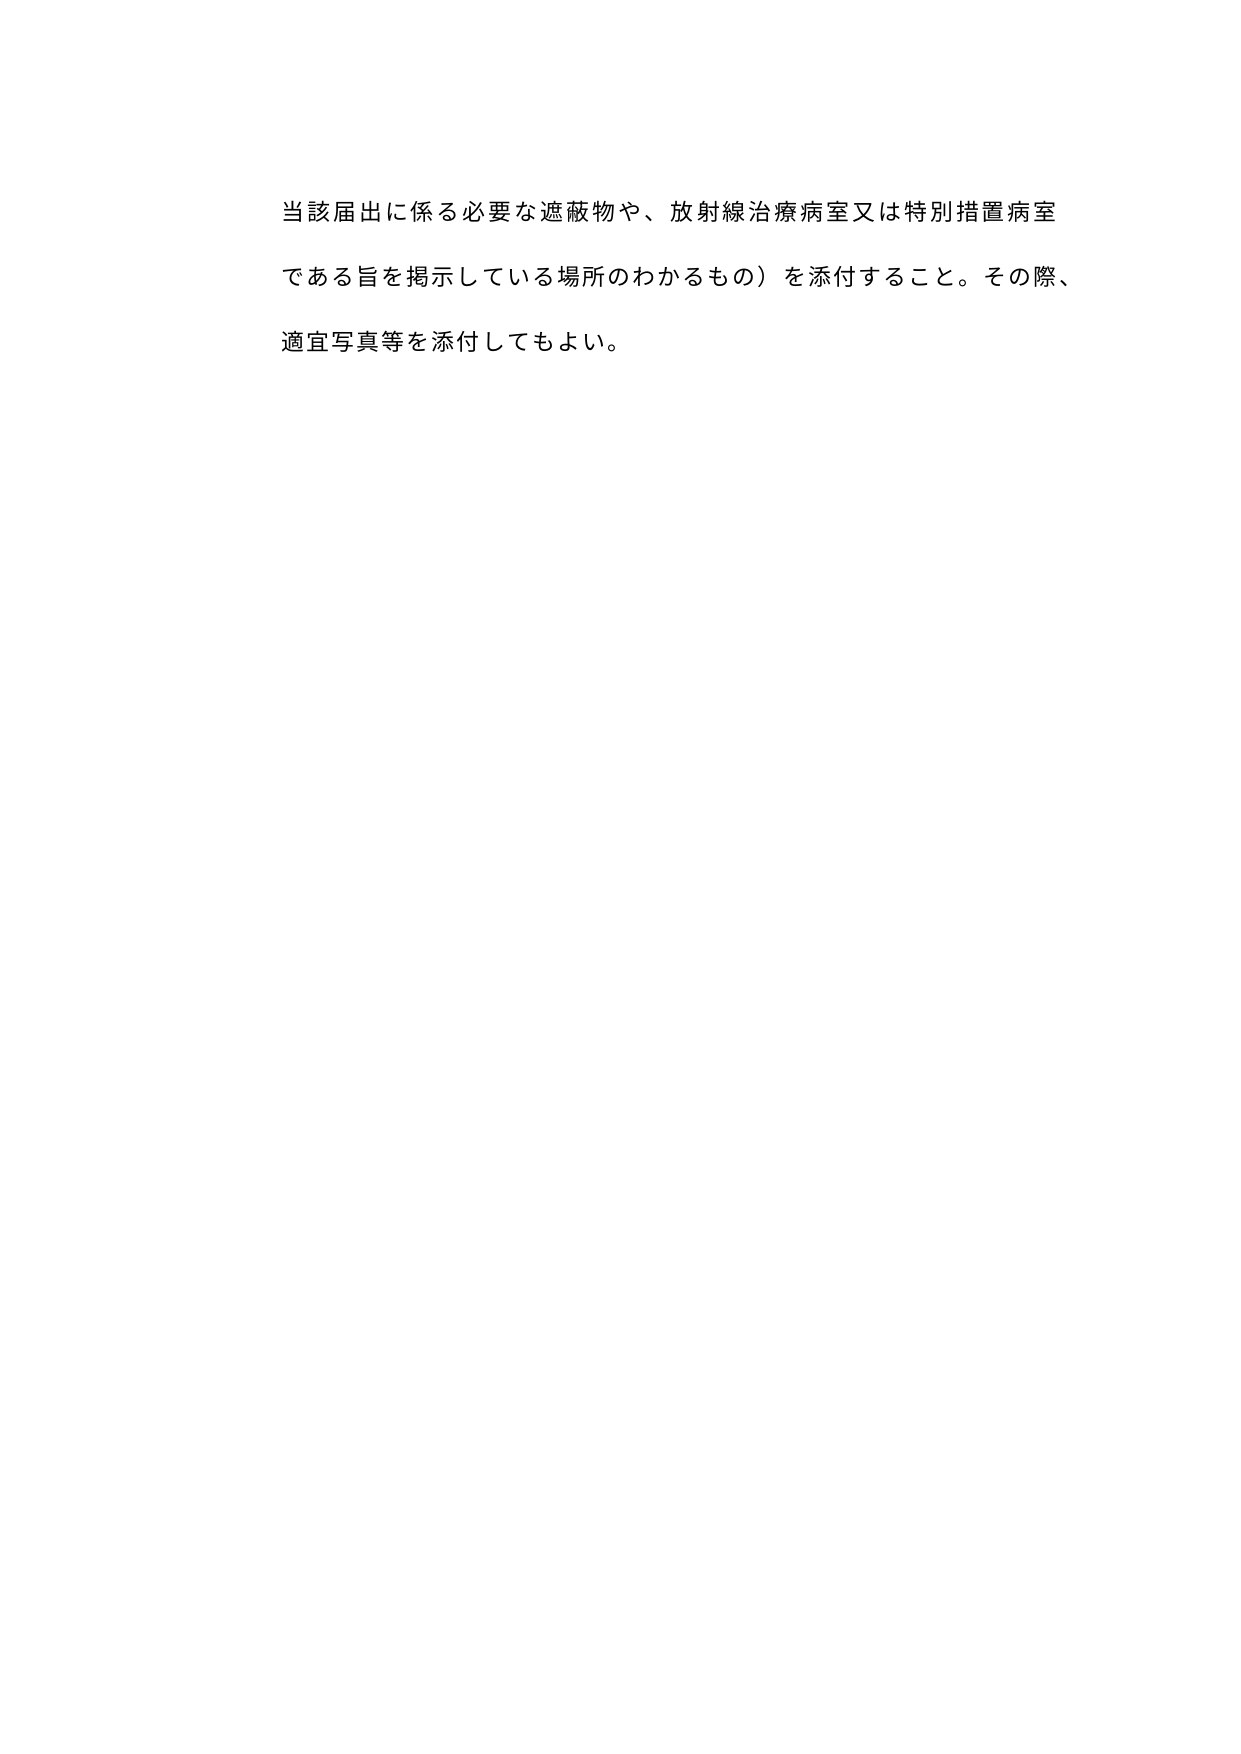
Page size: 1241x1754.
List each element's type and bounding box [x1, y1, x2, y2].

text [225, 178, 1059, 373]
